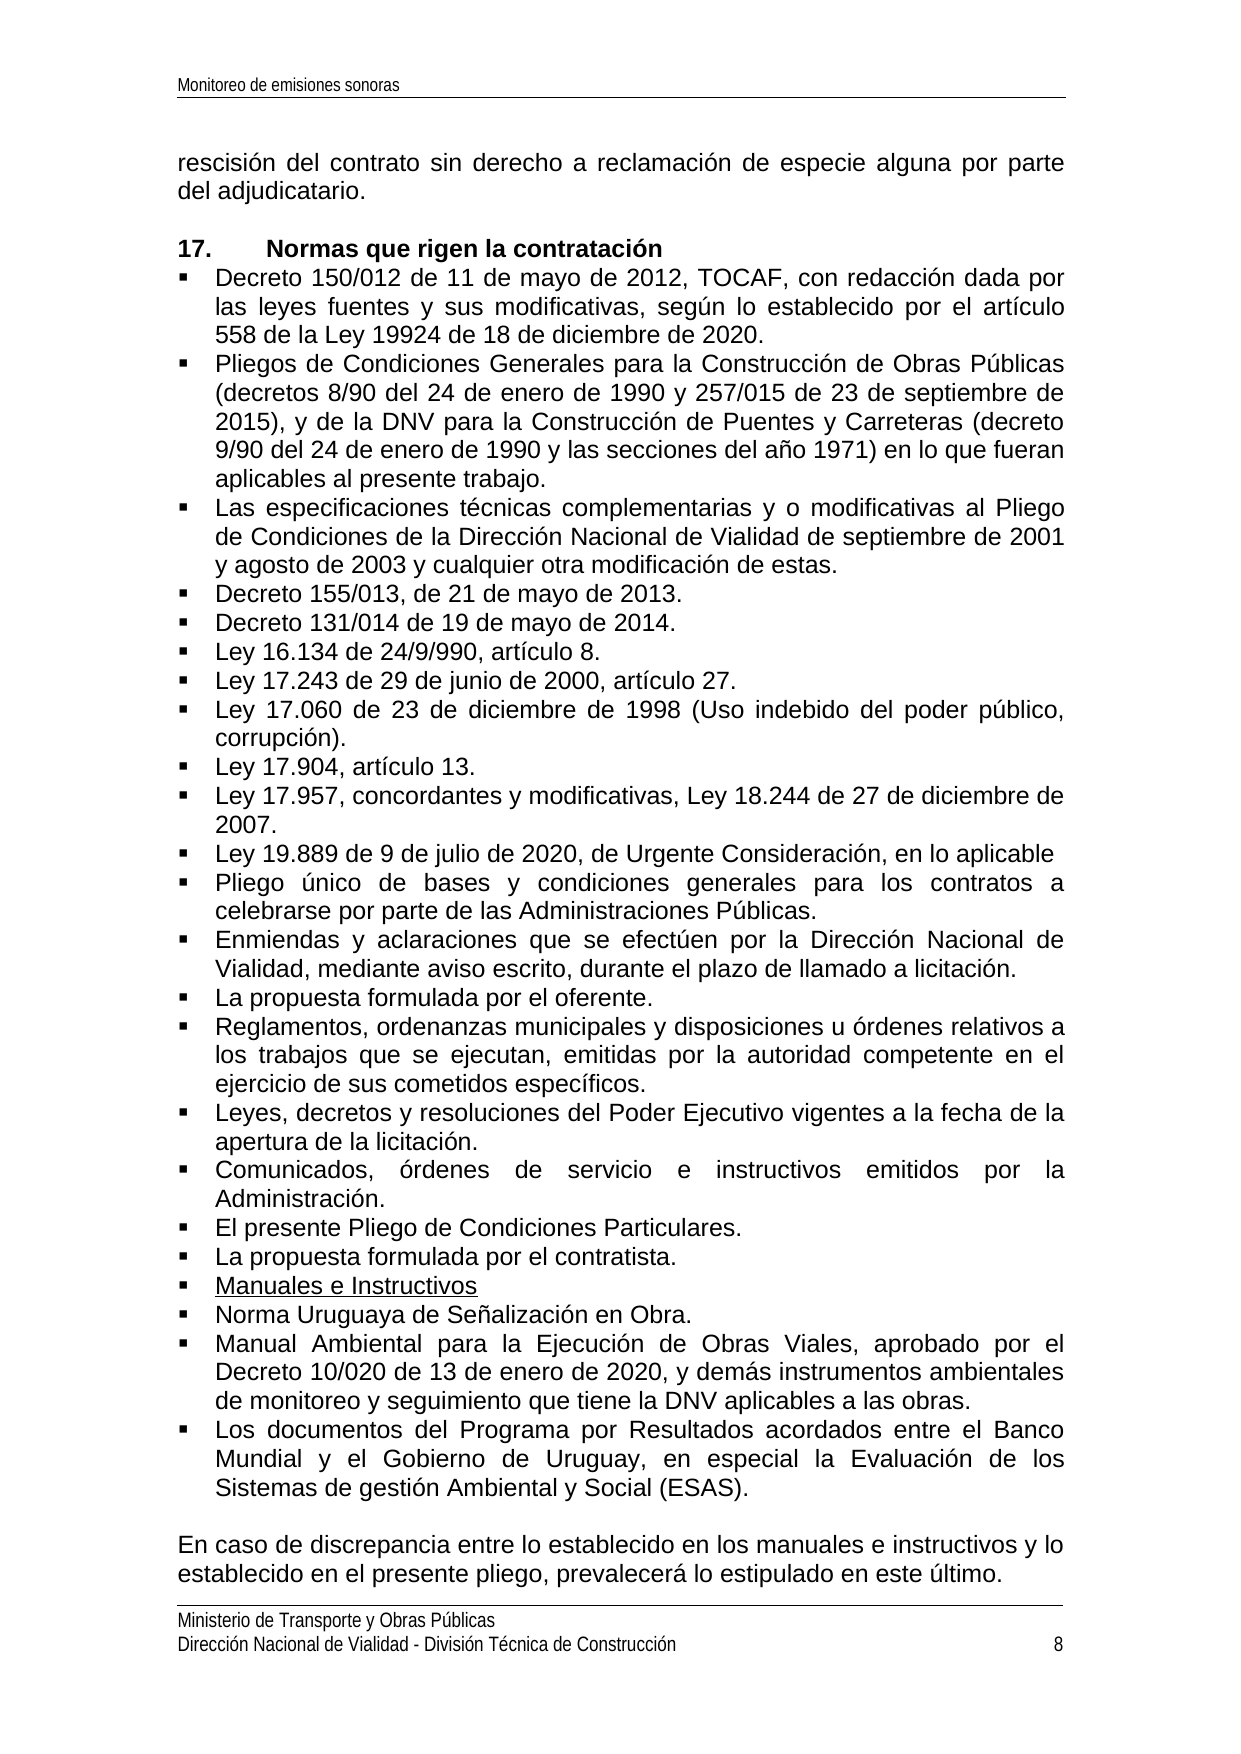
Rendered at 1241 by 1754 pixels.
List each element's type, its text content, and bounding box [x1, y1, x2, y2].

list Leyes, decretos y resoluciones del Poder Ejecutivo vigentes a la fecha de la apertura de la licitación. [177, 1098, 1066, 1156]
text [177, 148, 1066, 205]
list Pliego único de bases y condiciones generales para los contratos a celebrarse por parte de las Administraciones Públicas. [177, 867, 1066, 925]
list Ley 16.134 de 24/9/990, artículo 8. [177, 637, 1066, 666]
list Comunicados, órdenes de servicio e instructivos emitidos por la Administración. [177, 1156, 1066, 1213]
text En caso de discrepancia entre lo establecido en los manuales e instructivos y lo establecido en el presente pliego, prevalecerá lo estipulado en este último. [177, 1530, 1066, 1587]
list Las especificaciones técnicas complementarias y o modificativas al Pliego de Condiciones de la Dirección Nacional de Vialidad de septiembre de 2001 y agosto de 2003 y cualquier otra modificación de estas. [177, 493, 1066, 579]
list Pliegos de Condiciones Generales para de Obras Públicas (decretos 8/90 del 24 de enero de 1990 y 257/015 de 23 de septiembre de 2015), y de para de Puentes y Carreteras (decreto 9/90 del 24 de enero de 1990 y las secciones del año 1971) en lo que fueran aplicables al presente trabajo. [177, 349, 1066, 493]
list Los documentos del Programa por Resultados acordados entre el Banco Mundial y el Gobierno de Uruguay, en especial de los Sistemas de gestión Ambiental y Social (ESAS). [177, 1415, 1066, 1501]
list Ley 19.889 de 9 de julio de 2020, de Urgente Consideración, en lo aplicable [177, 839, 1066, 867]
list Enmiendas y aclaraciones que se efectúen por la Dirección Nacional de Vialidad, mediante aviso escrito, durante el plazo de llamado a licitación. [177, 925, 1066, 983]
list Norma Uruguaya de Señalización en Obra. [177, 1300, 1066, 1328]
list La propuesta formulada por el contratista. [177, 1242, 1066, 1271]
list Ley 17.060 de 23 de diciembre de 1998 (Uso indebido del poder público, corrupción). [177, 694, 1066, 752]
list Decreto 150/012 de 11 de mayo de 2012, TOCAF, con redacción dada por las leyes fuentes y sus modificativas, según lo establecido por el artículo 558 de la Ley 19924 de 18 de diciembre de 2020. [177, 263, 1066, 349]
list Ley 17.243 de 29 de junio de 2000, artículo 27. [177, 666, 1066, 694]
list Ley 17.904, artículo 13. [177, 752, 1066, 781]
list Manuales e Instructivos [177, 1271, 1066, 1300]
list La propuesta formulada por el oferente. [177, 983, 1066, 1012]
list Reglamentos, ordenanzas municipales y disposiciones u órdenes relativos a los trabajos que se ejecutan, emitidas por la autoridad competente en el ejercicio de sus cometidos específicos. [177, 1012, 1066, 1098]
list El presente Pliego de Condiciones Particulares. [177, 1213, 1066, 1242]
list Decreto 155/013, de 21 de mayo de 2013. [177, 579, 1066, 608]
list Decreto 131/014 de 19 de mayo de 2014. [177, 608, 1066, 637]
list Ley 17.957, concordantes y modificativas, Ley 18.244 de 27 de diciembre de 2007. [177, 781, 1066, 839]
text 17. Normas que rigen la contratación [177, 234, 1066, 263]
list Manual Ambiental para la Ejecución de Obras Viales, aprobado por el Decreto 10/020 de 13 de enero de 2020, y demás instrumentos ambientales de monitoreo y seguimiento que tiene la DNV aplicables a las obras. [177, 1328, 1066, 1415]
